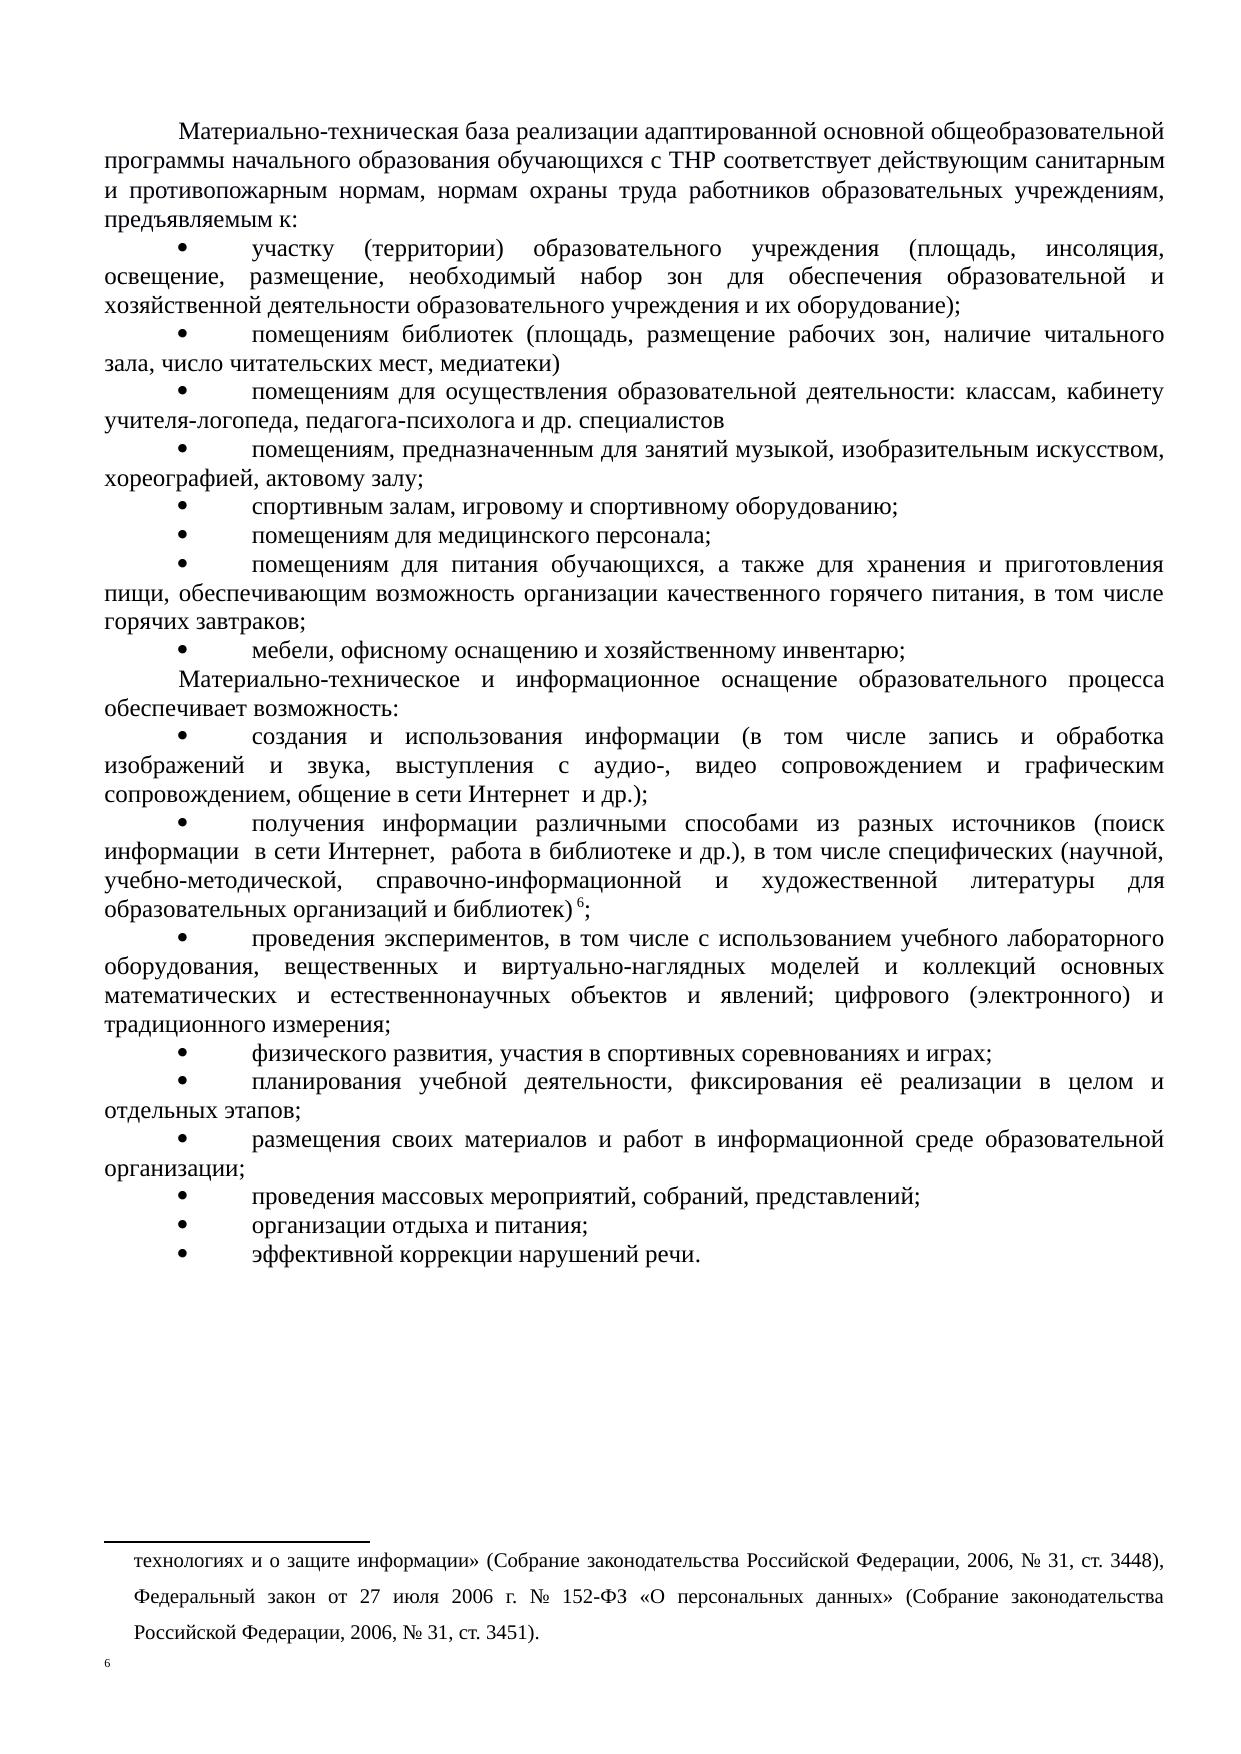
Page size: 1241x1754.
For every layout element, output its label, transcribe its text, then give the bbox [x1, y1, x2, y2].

list эффективной коррекции нарушений речи. [104, 1239, 1165, 1268]
list помещениям для питания обучающихся, а также для хранения и приготовления пищи, обеспечивающим возможность организации качественного горячего питания, в том числе горячих завтраков; [104, 549, 1165, 635]
list организации отдыха и питания; [104, 1210, 1165, 1239]
list помещениям, предназначенным для занятий музыкой, изобразительным искусством, хореографией, актовому залу; [104, 434, 1165, 491]
text Материально-техническое и информационное оснащение образовательного процесса обеспечивает возможность: [104, 664, 1165, 721]
list спортивным залам, игровому и спортивному оборудованию; [104, 491, 1165, 520]
list проведения массовых мероприятий, собраний, представлений; [104, 1181, 1165, 1210]
list создания и использования информации (в том числе запись и обработка изображений и звука, выступления с аудио-, видео сопровождением и графическим сопровождением, общение в сети Интернет и др.); [104, 721, 1165, 808]
list участку (территории) образовательного учреждения (площадь, инсоляция, освещение, размещение, необходимый набор зон для обеспечения образовательной и хозяйственной деятельности образовательного учреждения и их оборудование); [104, 233, 1165, 319]
list физического развития, участия в спортивных соревнованиях и играх; [104, 1038, 1165, 1066]
list планирования учебной деятельности, фиксирования её реализации в целом и отдельных этапов; [104, 1066, 1165, 1124]
list проведения экспериментов, в том числе с использованием учебного лабораторного оборудования, вещественных и виртуально-наглядных моделей и коллекций основных математических и естественнонаучных объектов и явлений; цифрового (электронного) и традиционного измерения; [104, 923, 1165, 1038]
text Материально-техническая база реализации адаптированной основной общеобразовательной программы начального образования обучающихся с ТНР соответствует действующим санитарным и противопожарным нормам, нормам охраны труда работников образовательных учреждениям, предъявляемым к: [104, 116, 1165, 233]
list помещениям библиотек (площадь, размещение рабочих зон, наличие читального зала, число читательских мест, медиатеки) [104, 319, 1165, 376]
list размещения своих материалов и работ в информационной среде образовательной организации; [104, 1124, 1165, 1181]
list помещениям для осуществления образовательной деятельности: классам, кабинету учителя-логопеда, педагога-психолога и др. специалистов [104, 376, 1165, 434]
list помещениям для медицинского персонала; [104, 520, 1165, 549]
list мебели, офисному оснащению и хозяйственному инвентарю; [104, 635, 1165, 664]
list получения информации различными способами из разных источников (поиск информации в сети Интернет, работа в библиотеке и др.), в том числе специфических (научной, учебно-методической, справочно-информационной и художественной литературы для образовательных организаций и библиотек) ; [104, 808, 1165, 923]
